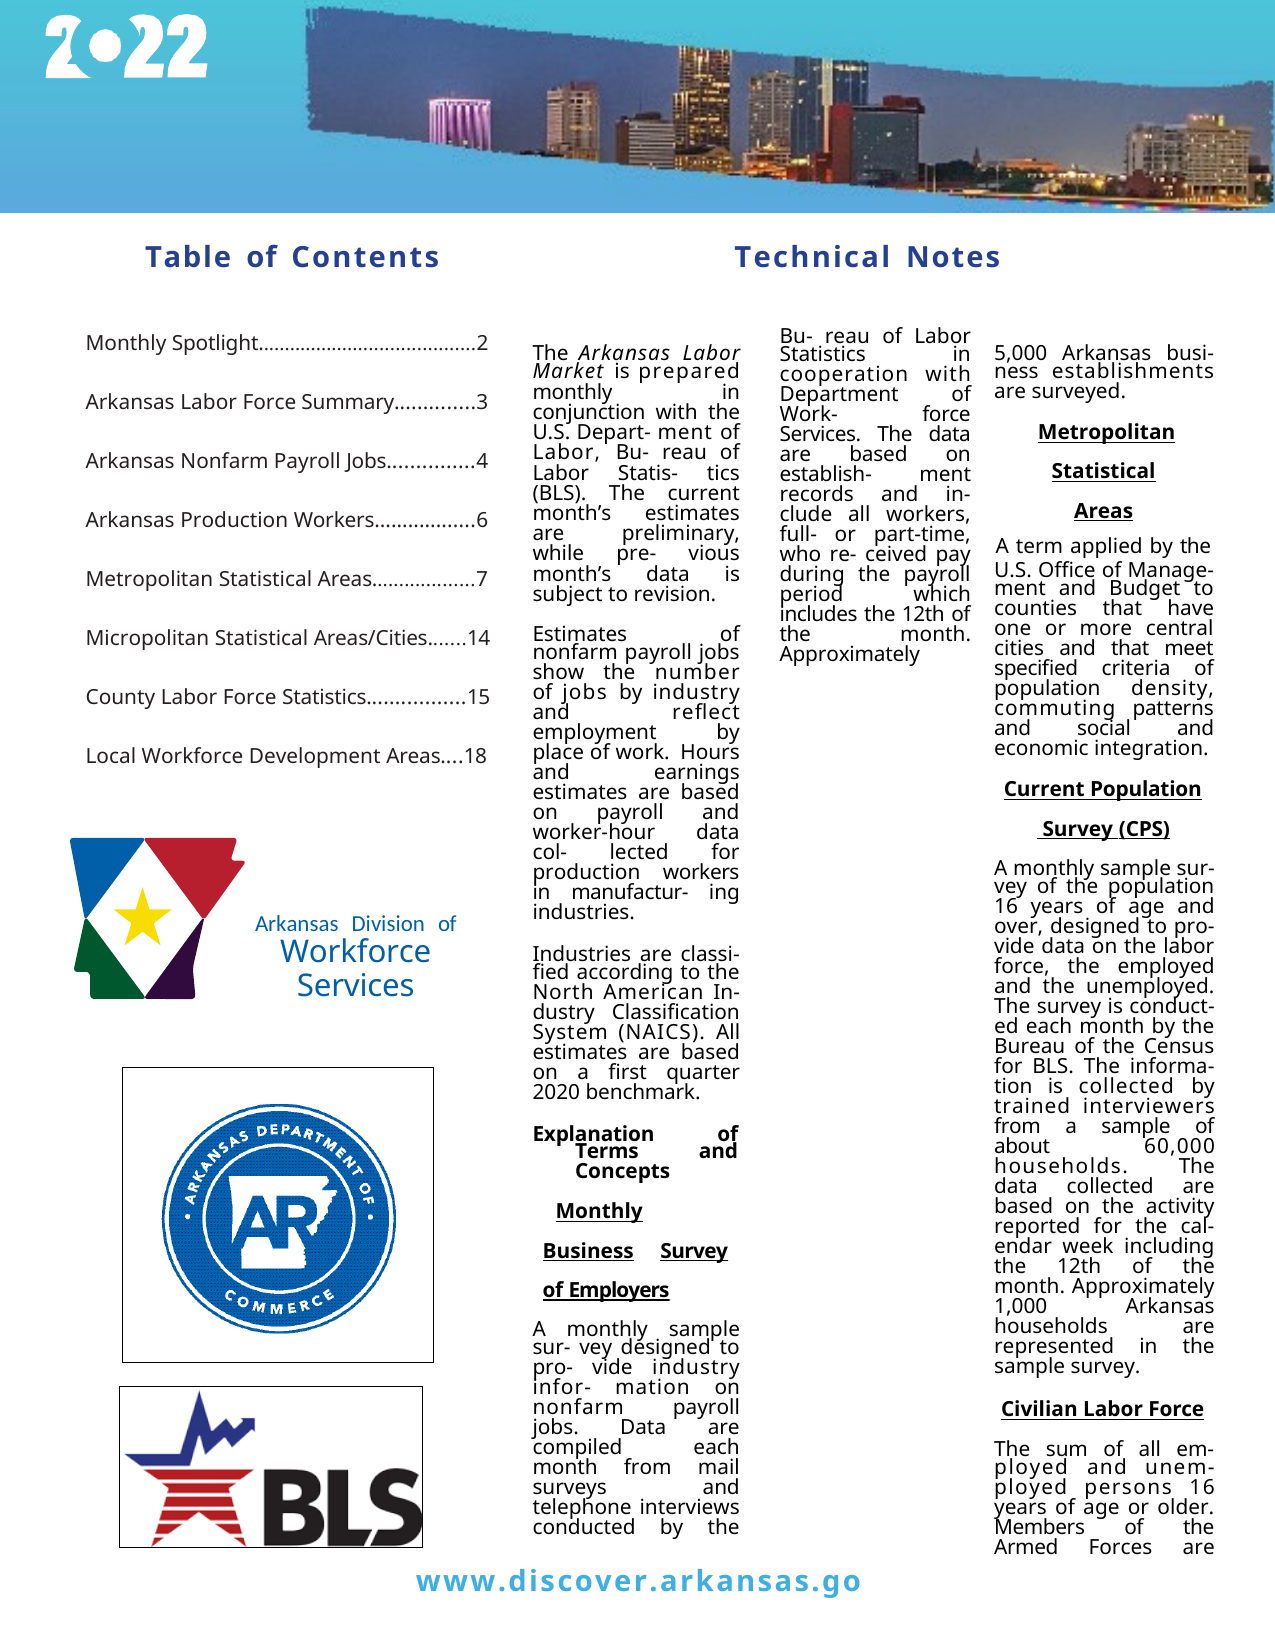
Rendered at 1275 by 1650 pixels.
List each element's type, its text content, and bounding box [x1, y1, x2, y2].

text 5,000 Arkansas busi- ness establishments are surveyed. [994, 345, 1214, 405]
picture [123, 1068, 433, 1362]
text A term applied by the [992, 535, 1214, 559]
subtitle Metropolitan Statistical Areas [1019, 417, 1188, 524]
text Workforce Services [224, 936, 486, 1003]
text A monthly sample sur- vey of the population 16 years of age and over, designed to pro- vide data on the labor force, the employed and the unemployed. The survey is conduct- ed each month by the Bureau of the Census for BLS. The informa- tion is collected by trained interviewers from a sample of about 60,000 households. The data collected are based on the activity reported for the cal- endar week including the 12th of the month. Approximately 1,000 Arkansas households are represented in the sample survey. [994, 859, 1214, 1379]
text Arkansas Division of [224, 912, 487, 936]
text Monthly Spotlight. 2 [85, 328, 490, 356]
text Monthly Business Survey of Employers [542, 1197, 728, 1303]
picture [120, 1387, 422, 1547]
text U.S. Office of Manage- ment and Budget to counties that have one or more central cities and that meet specified criteria of population density, commuting patterns and social and economic integration. [994, 561, 1214, 761]
subtitle Current Population [1003, 774, 1214, 803]
subtitle Explanation of Terms and Concepts [532, 1125, 738, 1185]
text Local Workforce Development Areas. 18 [85, 741, 490, 770]
text Table of Contents Technical Notes [145, 237, 1214, 276]
text A monthly sample sur- vey designed to pro- vide industry infor- mation on nonfarm payroll jobs. Data are compiled each month from mail surveys and telephone interviews conducted by the Bu- reau of Labor Statistics in cooperation with Department of Work- force Services. The data are based on establish- ment records and in- clude all workers, full- or part-time, who re- ceived pay during the payroll period which includes the 12th of the month. Approximately [779, 328, 971, 668]
text Arkansas Nonfarm Payroll Jobs. 4 [85, 446, 490, 474]
text County Labor Force Statistics. 15 [85, 682, 490, 711]
text The sum of all em- ployed and unem- ployed persons 16 years of age or older. Members of the Armed Forces are excluded. [994, 1440, 1214, 1560]
picture [0, 0, 1275, 213]
text The Arkansas Labor Market is prepared monthly in conjunction with the U.S. Depart- ment of Labor, Bu- reau of Labor Statis- tics (BLS). The current month’s estimates are preliminary, while pre- vious month’s data is subject to revision. [532, 345, 740, 607]
text Survey (CPS) [992, 814, 1214, 842]
text Estimates of nonfarm payroll jobs show the number of jobs by industry and reflect employment by place of work. Hours and earnings estimates are based on payroll and worker-hour data col- lected for production workers in manufactur- ing industries. [532, 626, 739, 926]
text Micropolitan Statistical Areas/Cities. 14 [85, 623, 490, 652]
text A monthly sample sur- vey designed to pro- vide industry infor- mation on nonfarm payroll jobs. Data are compiled each month from mail surveys and telephone interviews conducted by the Bu- reau of Labor Statistics in cooperation with Department of Work- force Services. The data are based on establish- ment records and in- clude all workers, full- or part-time, who re- ceived pay during the payroll period which includes the 12th of the month. Approximately [532, 1321, 740, 1541]
text Metropolitan Statistical Areas. 7 [85, 564, 490, 593]
text Arkansas Production Workers. 6 [85, 505, 490, 534]
text Arkansas Labor Force Summary. 3 [85, 387, 490, 416]
subtitle Civilian Labor Force [994, 1394, 1214, 1423]
text Industries are classi- fied according to the North American In- dustry Classification System (NAICS). All estimates are based on a first quarter 2020 benchmark. [532, 946, 740, 1106]
